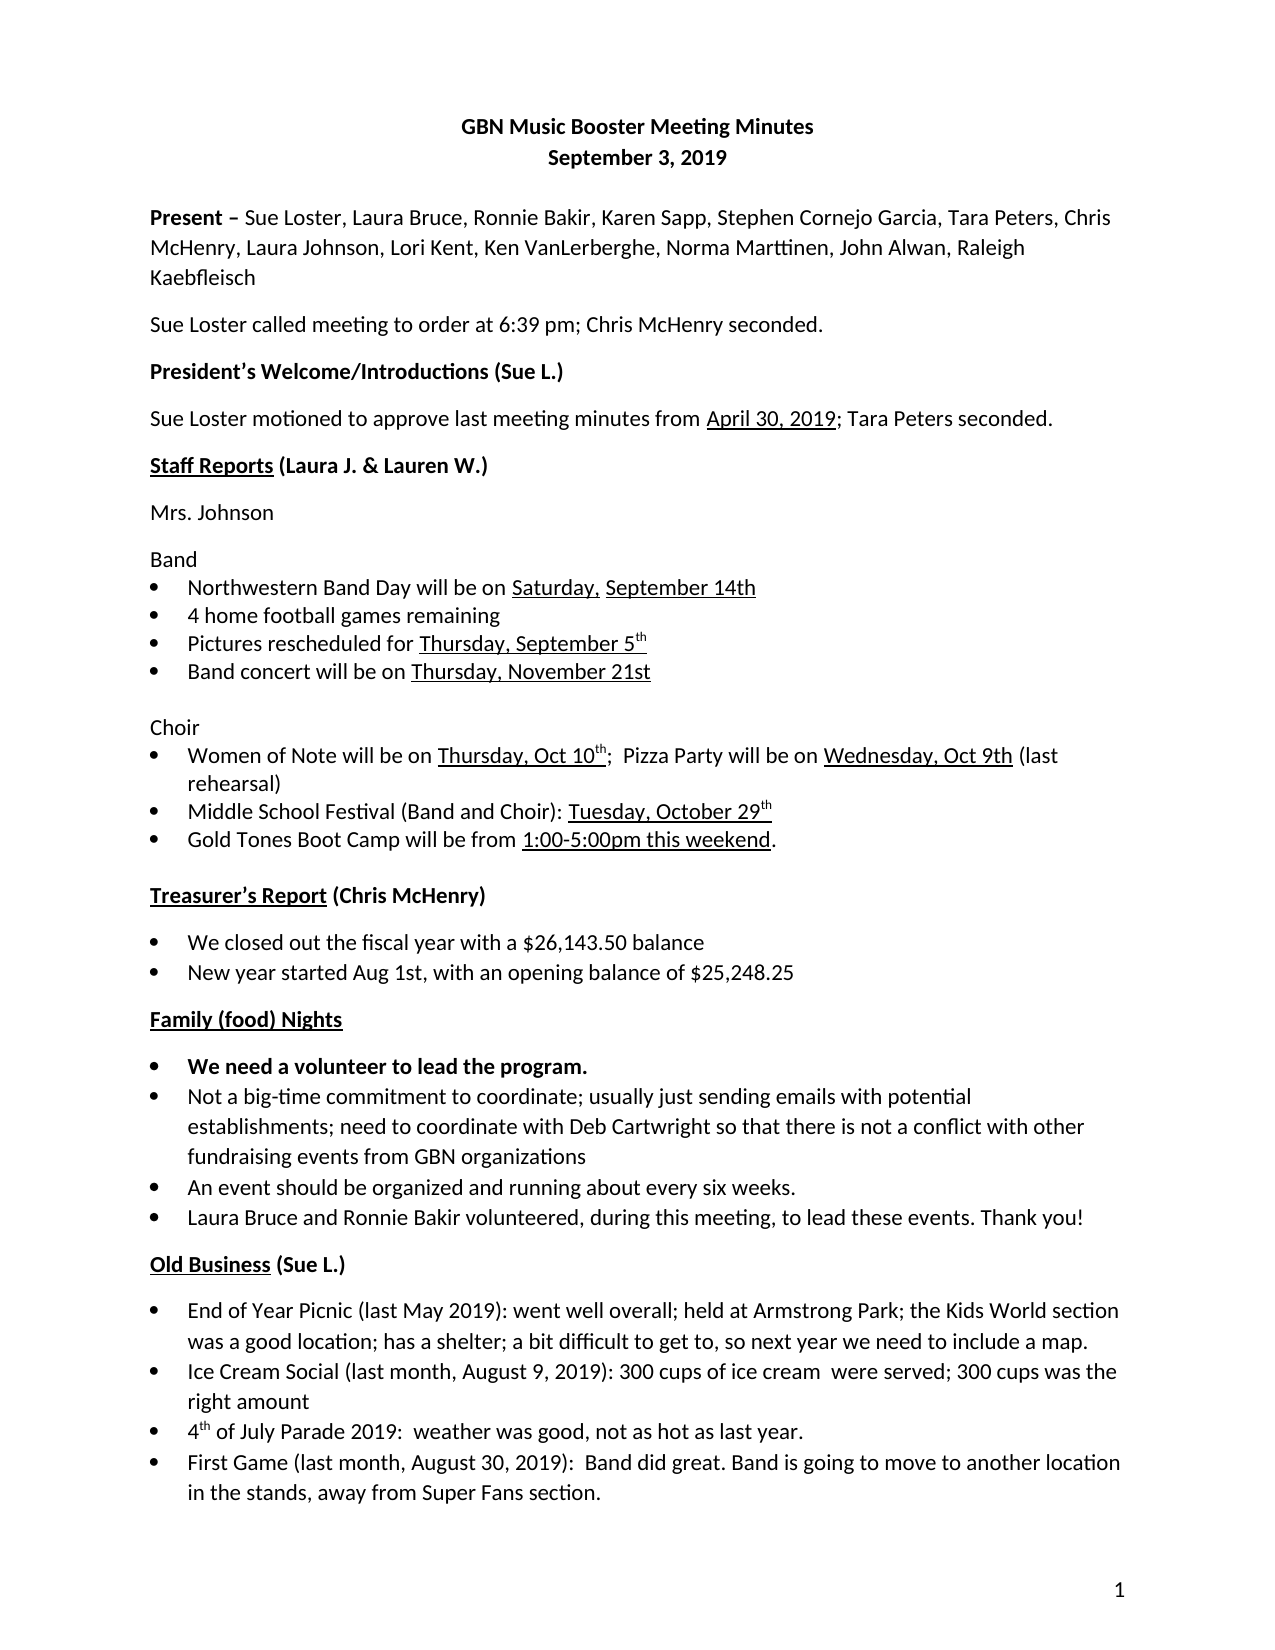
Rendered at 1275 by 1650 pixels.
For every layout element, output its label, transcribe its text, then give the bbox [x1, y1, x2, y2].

list Women of Note will be on Thursday, Oct 10th; Pizza Party will be on Wednesday, Oct 9th (last rehearsal) [150, 741, 1125, 797]
list Laura Bruce and Ronnie Bakir volunteered, during this meeting, to lead these events. Thank you! [150, 1203, 1125, 1231]
list Middle School Festival (Band and Choir): Tuesday, October 29th [150, 797, 1125, 825]
list We need a volunteer to lead the program. [150, 1052, 1125, 1080]
list Ice Cream Social (last month, August 9, 2019): 300 cups of ice cream were served; 300 cups was the right amount [150, 1357, 1125, 1415]
text President’s Welcome/Introductions (Sue L.) [150, 357, 1125, 385]
list Pictures rescheduled for Thursday, September 5th [150, 629, 1125, 657]
text Band [150, 545, 1125, 573]
list 4th of July Parade 2019: weather was good, not as hot as last year. [150, 1417, 1125, 1446]
list Not a big-time commitment to coordinate; usually just sending emails with potential establishments; need to coordinate with Deb Cartwright so that there is not a conflict with other fundraising events from GBN organizations [150, 1082, 1125, 1171]
text Family (food) Nights [150, 1005, 1125, 1033]
list An event should be organized and running about every six weeks. [150, 1173, 1125, 1201]
list Gold Tones Boot Camp will be from 1:00-5:00pm this weekend. [150, 825, 1125, 853]
text September 3, 2019 [150, 143, 1125, 171]
text Treasurer’s Report (Chris McHenry) [150, 881, 1125, 909]
list 4 home football games remaining [150, 601, 1125, 629]
list New year started Aug 1st, with an opening balance of $25,248.25 [150, 958, 1125, 986]
text Old Business (Sue L.) [150, 1250, 1125, 1278]
text Sue Loster motioned to approve last meeting minutes from April 30, 2019; Tara Peters seconded. [150, 404, 1125, 432]
text Mrs. Johnson [150, 498, 1125, 526]
text Present – Sue Loster, Laura Bruce, Ronnie Bakir, Karen Sapp, Stephen Cornejo Garcia, Tara Peters, Chris McHenry, Laura Johnson, Lori Kent, Ken VanLerberghe, Norma Marttinen, John Alwan, Raleigh Kaebfleisch [150, 203, 1125, 292]
list Northwestern Band Day will be on Saturday, September 14th [150, 573, 1125, 601]
list First Game (last month, August 30, 2019): Band did great. Band is going to move to another location in the stands, away from Super Fans section. [150, 1448, 1125, 1506]
text Sue Loster called meeting to order at 6:39 pm; Chris McHenry seconded. [150, 310, 1125, 338]
text Choir [150, 713, 1125, 741]
text GBN Music Booster Meeting Minutes [150, 112, 1125, 141]
list End of Year Picnic (last May 2019): went well overall; held at Armstrong Park; the Kids World section was a good location; has a shelter; a bit difficult to get to, so next year we need to include a map. [150, 1297, 1125, 1355]
list Band concert will be on Thursday, November 21st [150, 657, 1125, 685]
text Staff Reports (Laura J. & Lauren W.) [150, 451, 1125, 479]
list We closed out the fiscal year with a $26,143.50 balance [150, 928, 1125, 956]
